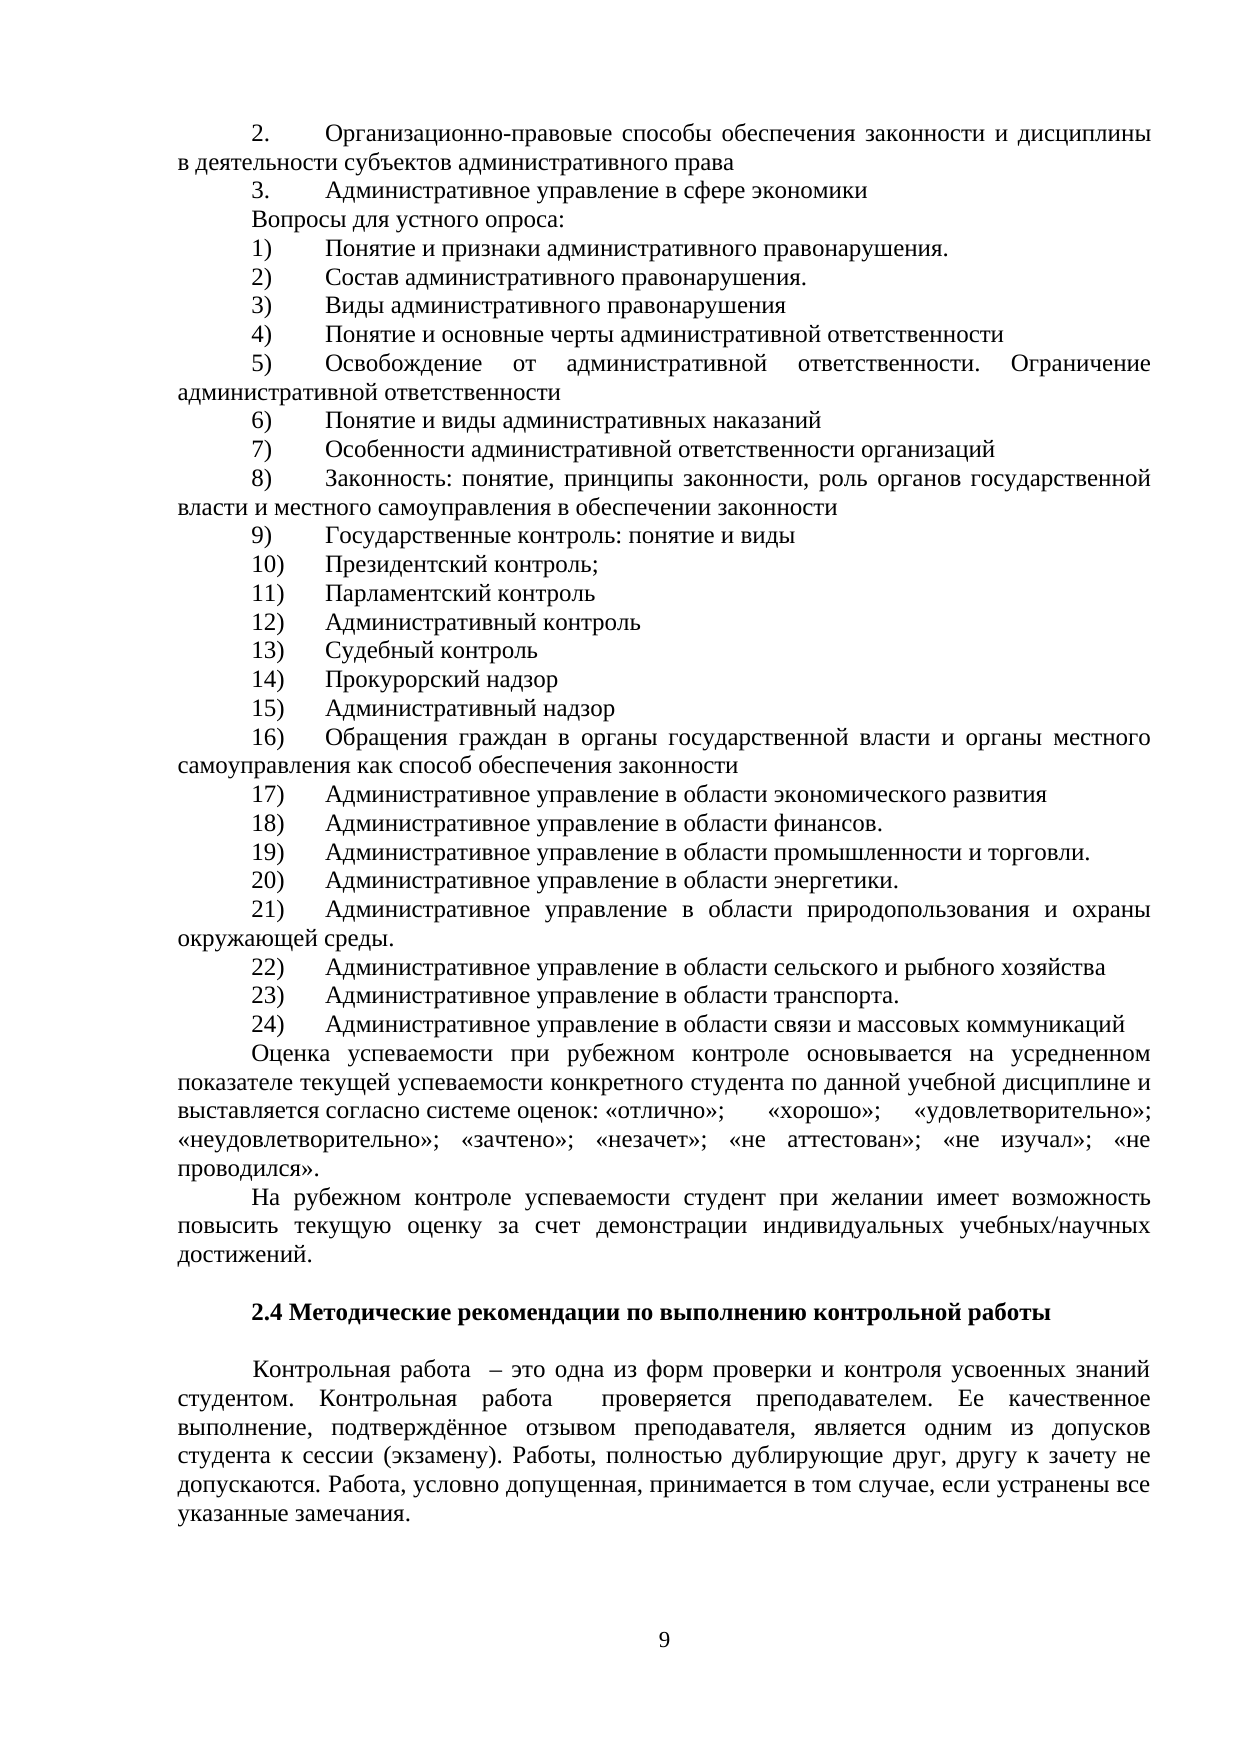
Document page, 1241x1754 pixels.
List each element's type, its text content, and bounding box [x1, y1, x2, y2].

text 9) Государственные контроль: понятие и виды [177, 521, 1152, 549]
text 5) Освобождение от административной ответственности. Ограничение административной ответственности [177, 348, 1152, 406]
text 3) Виды административного правонарушения [177, 291, 1152, 319]
text 22) Административное управление в области сельского и рыбного хозяйства [177, 952, 1152, 981]
text 10) Президентский контроль; [177, 549, 1152, 578]
text 2. Организационно-правовые способы обеспечения законности и дисциплины в деятельности субъектов административного права [177, 118, 1152, 176]
text На рубежном контроле успеваемости студент при желании имеет возможность повысить текущую оценку за счет демонстрации индивидуальных учебных/научных достижений. [177, 1182, 1152, 1268]
text 2.4 Методические рекомендации по выполнению контрольной работы [177, 1297, 1152, 1326]
text 13) Судебный контроль [177, 636, 1152, 664]
text 14) Прокурорский надзор [177, 664, 1152, 693]
text 23) Административное управление в области транспорта. [177, 981, 1152, 1009]
text 11) Парламентский контроль [177, 578, 1152, 607]
text 21) Административное управление в области природопользования и охраны окружающей среды. [177, 894, 1152, 952]
text Контрольная работа – это одна из форм проверки и контроля усвоенных знаний студентом. Контрольная работа проверяется преподавателем. Ее качественное выполнение, подтверждённое отзывом преподавателя, является одним из допусков студента к сессии (экзамену). Работы, полностью дублирующие друг, другу к зачету не допускаются. Работа, условно допущенная, принимается в том случае, если устранены все указанные замечания. [177, 1354, 1152, 1527]
text 2) Состав административного правонарушения. [177, 262, 1152, 291]
text 19) Административное управление в области промышленности и торговли. [177, 837, 1152, 866]
text Оценка успеваемости при рубежном контроле основывается на усредненном показателе текущей успеваемости конкретного студента по данной учебной дисциплине и выставляется согласно системе оценок: «отлично»; «хорошо»; «удовлетворительно»; «неудовлетворительно»; «зачтено»; «незачет»; «не аттестован»; «не изучал»; «не проводился». [177, 1038, 1152, 1182]
text 6) Понятие и виды административных наказаний [177, 406, 1152, 434]
text 12) Административный контроль [177, 607, 1152, 636]
text 3. Административное управление в сфере экономики [177, 176, 1152, 204]
text 18) Административное управление в области финансов. [177, 808, 1152, 837]
text Вопросы для устного опроса: [177, 204, 1152, 233]
text 1) Понятие и признаки административного правонарушения. [177, 233, 1152, 262]
text 16) Обращения граждан в органы государственной власти и органы местного самоуправления как способ обеспечения законности [177, 722, 1152, 779]
text 7) Особенности административной ответственности организаций [177, 434, 1152, 463]
text 17) Административное управление в области экономического развития [177, 779, 1152, 808]
text 24) Административное управление в области связи и массовых коммуникаций [177, 1009, 1152, 1038]
text 15) Административный надзор [177, 693, 1152, 722]
text 8) Законность: понятие, принципы законности, роль органов государственной власти и местного самоуправления в обеспечении законности [177, 463, 1152, 521]
text 20) Административное управление в области энергетики. [177, 866, 1152, 894]
text 4) Понятие и основные черты административной ответственности [177, 319, 1152, 348]
